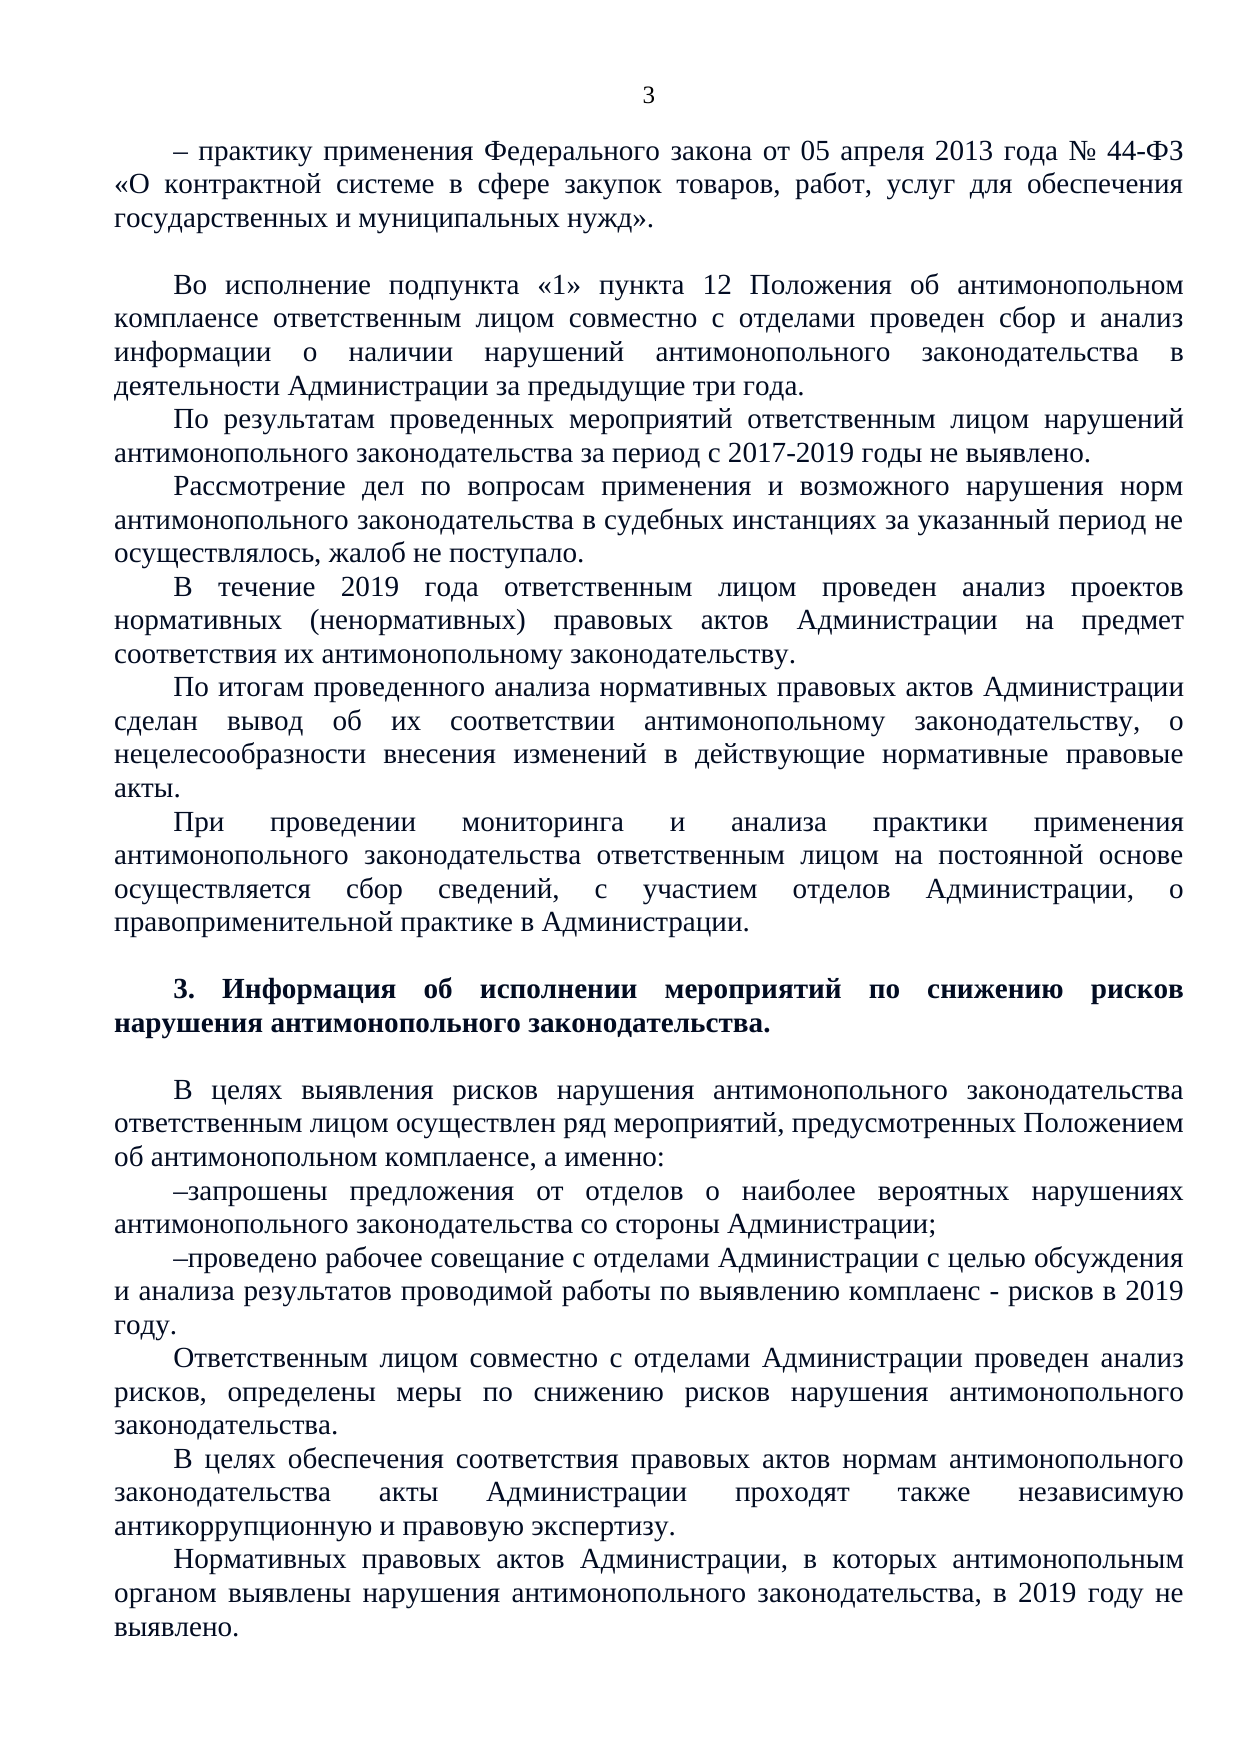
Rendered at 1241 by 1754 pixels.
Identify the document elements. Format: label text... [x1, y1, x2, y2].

text Рассмотрение дел по вопросам применения и возможного нарушения норм антимонопольного законодательства в судебных инстанциях за указанный период не осуществлялось, жалоб не поступало. [114, 468, 1184, 569]
text При проведении мониторинга и анализа практики применения антимонопольного законодательства ответственным лицом на постоянной основе осуществляется сбор сведений, с участием отделов Администрации, о правоприменительной практике в Администрации. [114, 804, 1184, 938]
text –проведено рабочее совещание с отделами Администрации с целью обсуждения и анализа результатов проводимой работы по выявлению комплаенс - рисков в 2019 году. [114, 1240, 1184, 1340]
text 3. Информация об исполнении мероприятий по снижению рисков нарушения антимонопольного законодательства. [114, 971, 1184, 1038]
text – практику применения Федерального закона от 05 апреля 2013 года № 44-ФЗ «О контрактной системе в сфере закупок товаров, работ, услуг для обеспечения государственных и муниципальных нужд». [114, 133, 1184, 233]
text Ответственным лицом совместно с отделами Администрации проведен анализ рисков, определены меры по снижению рисков нарушения антимонопольного законодательства. [114, 1340, 1184, 1441]
text В целях выявления рисков нарушения антимонопольного законодательства ответственным лицом осуществлен ряд мероприятий, предусмотренных Положением об антимонопольном комплаенсе, а именно: [114, 1072, 1184, 1173]
text В течение 2019 года ответственным лицом проведен анализ проектов нормативных (ненормативных) правовых актов Администрации на предмет соответствия их антимонопольному законодательству. [114, 569, 1184, 669]
text По результатам проведенных мероприятий ответственным лицом нарушений антимонопольного законодательства за период с 2017-2019 годы не выявлено. [114, 401, 1184, 468]
text –запрошены предложения от отделов о наиболее вероятных нарушениях антимонопольного законодательства со стороны Администрации; [114, 1173, 1184, 1240]
text В целях обеспечения соответствия правовых актов нормам антимонопольного законодательства акты Администрации проходят также независимую антикоррупционную и правовую экспертизу. [114, 1441, 1184, 1542]
text По итогам проведенного анализа нормативных правовых актов Администрации сделан вывод об их соответствии антимонопольному законодательству, о нецелесообразности внесения изменений в действующие нормативные правовые акты. [114, 669, 1184, 804]
text Нормативных правовых актов Администрации, в которых антимонопольным органом выявлены нарушения антимонопольного законодательства, в 2019 году не выявлено. [114, 1542, 1184, 1642]
text Во исполнение подпункта «1» пункта 12 Положения об антимонопольном комплаенсе ответственным лицом совместно с отделами проведен сбор и анализ информации о наличии нарушений антимонопольного законодательства в деятельности Администрации за предыдущие три года. [114, 267, 1184, 401]
